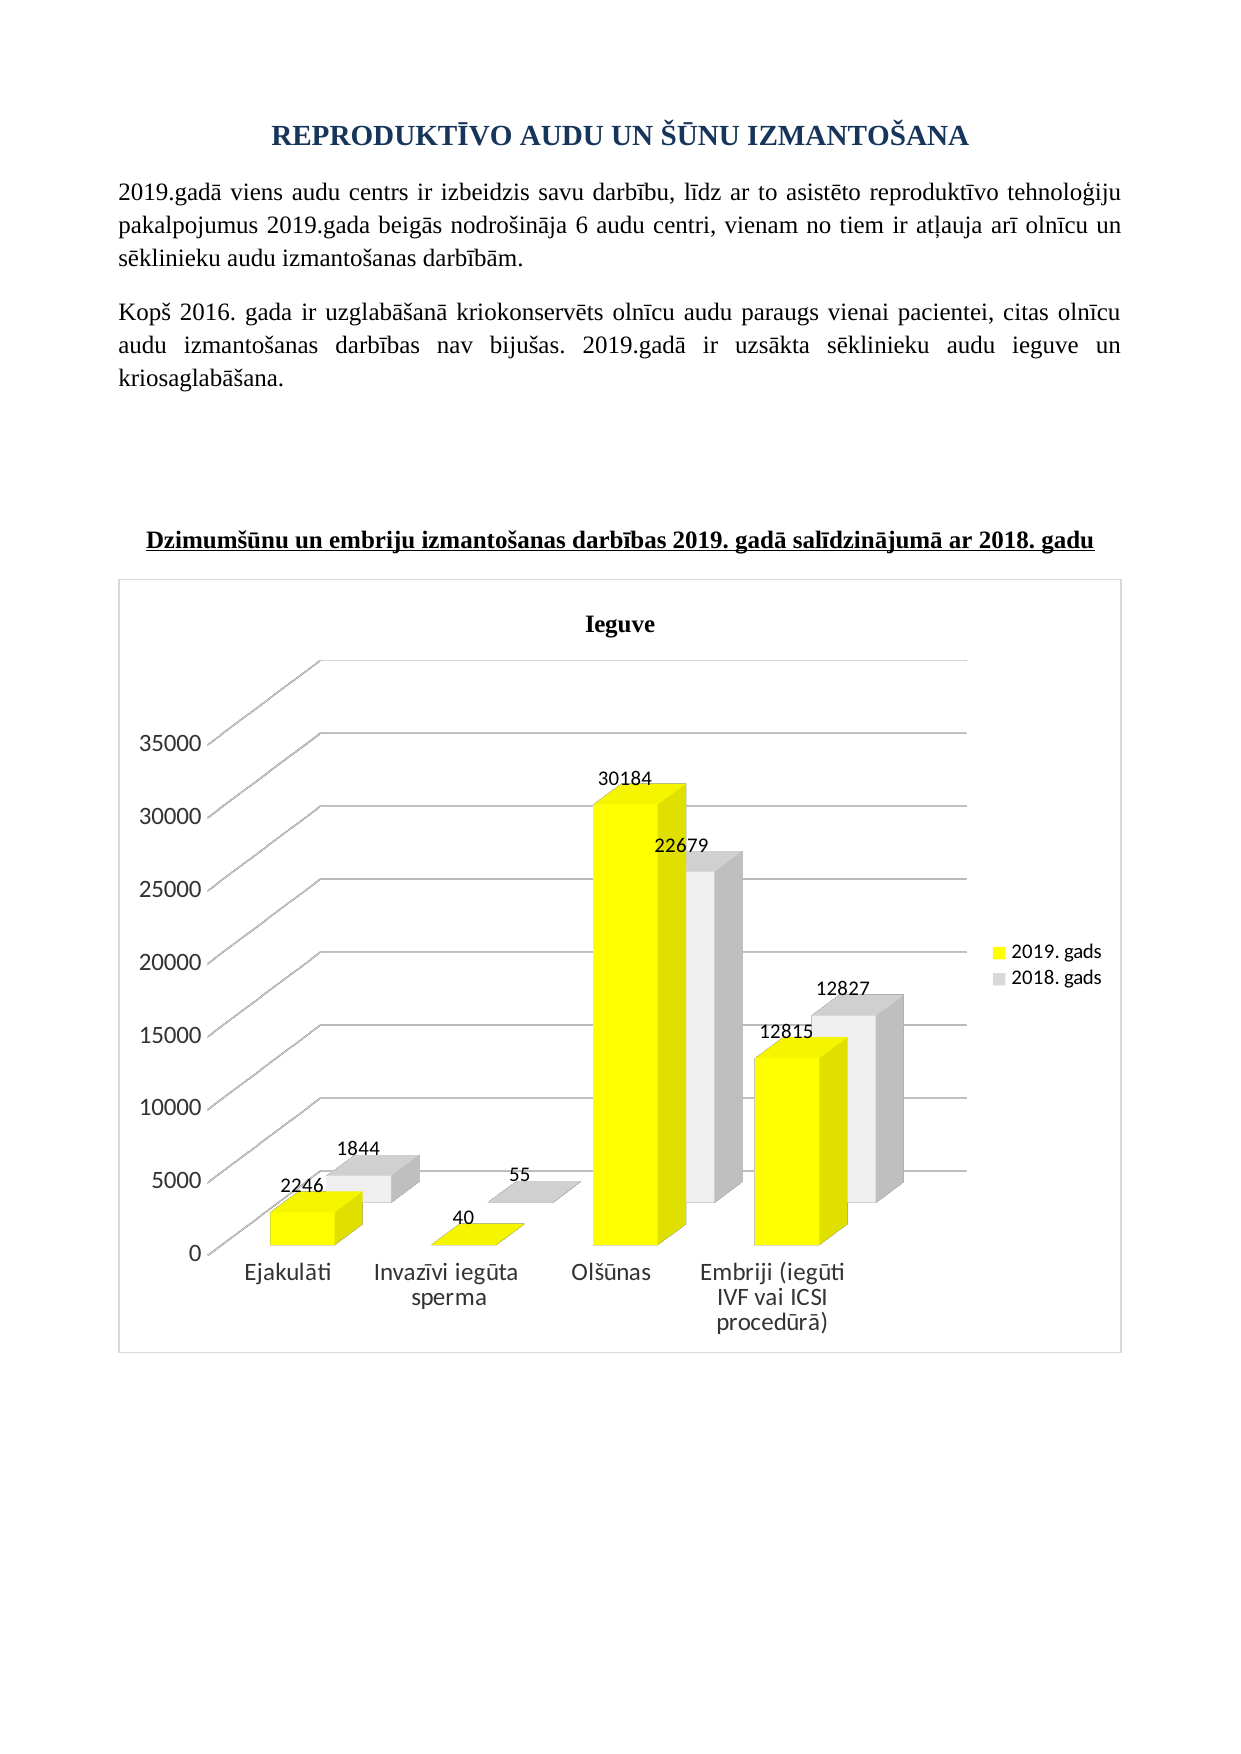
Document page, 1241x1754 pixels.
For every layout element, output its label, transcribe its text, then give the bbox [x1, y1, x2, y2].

text REPRODUKTĪVO AUDU UN ŠŪNU IZMANTOŠANA [118, 118, 1122, 152]
text 2019.gadā viens audu centrs ir izbeidzis savu darbību, līdz ar to asistēto reproduktīvo tehnoloģiju pakalpojumus 2019.gada beigās nodrošināja 6 audu centri, vienam no tiem ir atļauja arī olnīcu un sēklinieku audu izmantošanas darbībām. [118, 177, 1122, 272]
text Kopš 2016. gada ir uzglabāšanā kriokonservēts olnīcu audu paraugs vienai pacientei, citas olnīcu audu izmantošanas darbības nav bijušas. 2019.gadā ir uzsākta sēklinieku audu ieguve un kriosaglabāšana. [118, 297, 1122, 392]
text Dzimumšūnu un embriju izmantošanas darbības 2019. gadā salīdzinājumā ar 2018. gadu [118, 525, 1122, 554]
